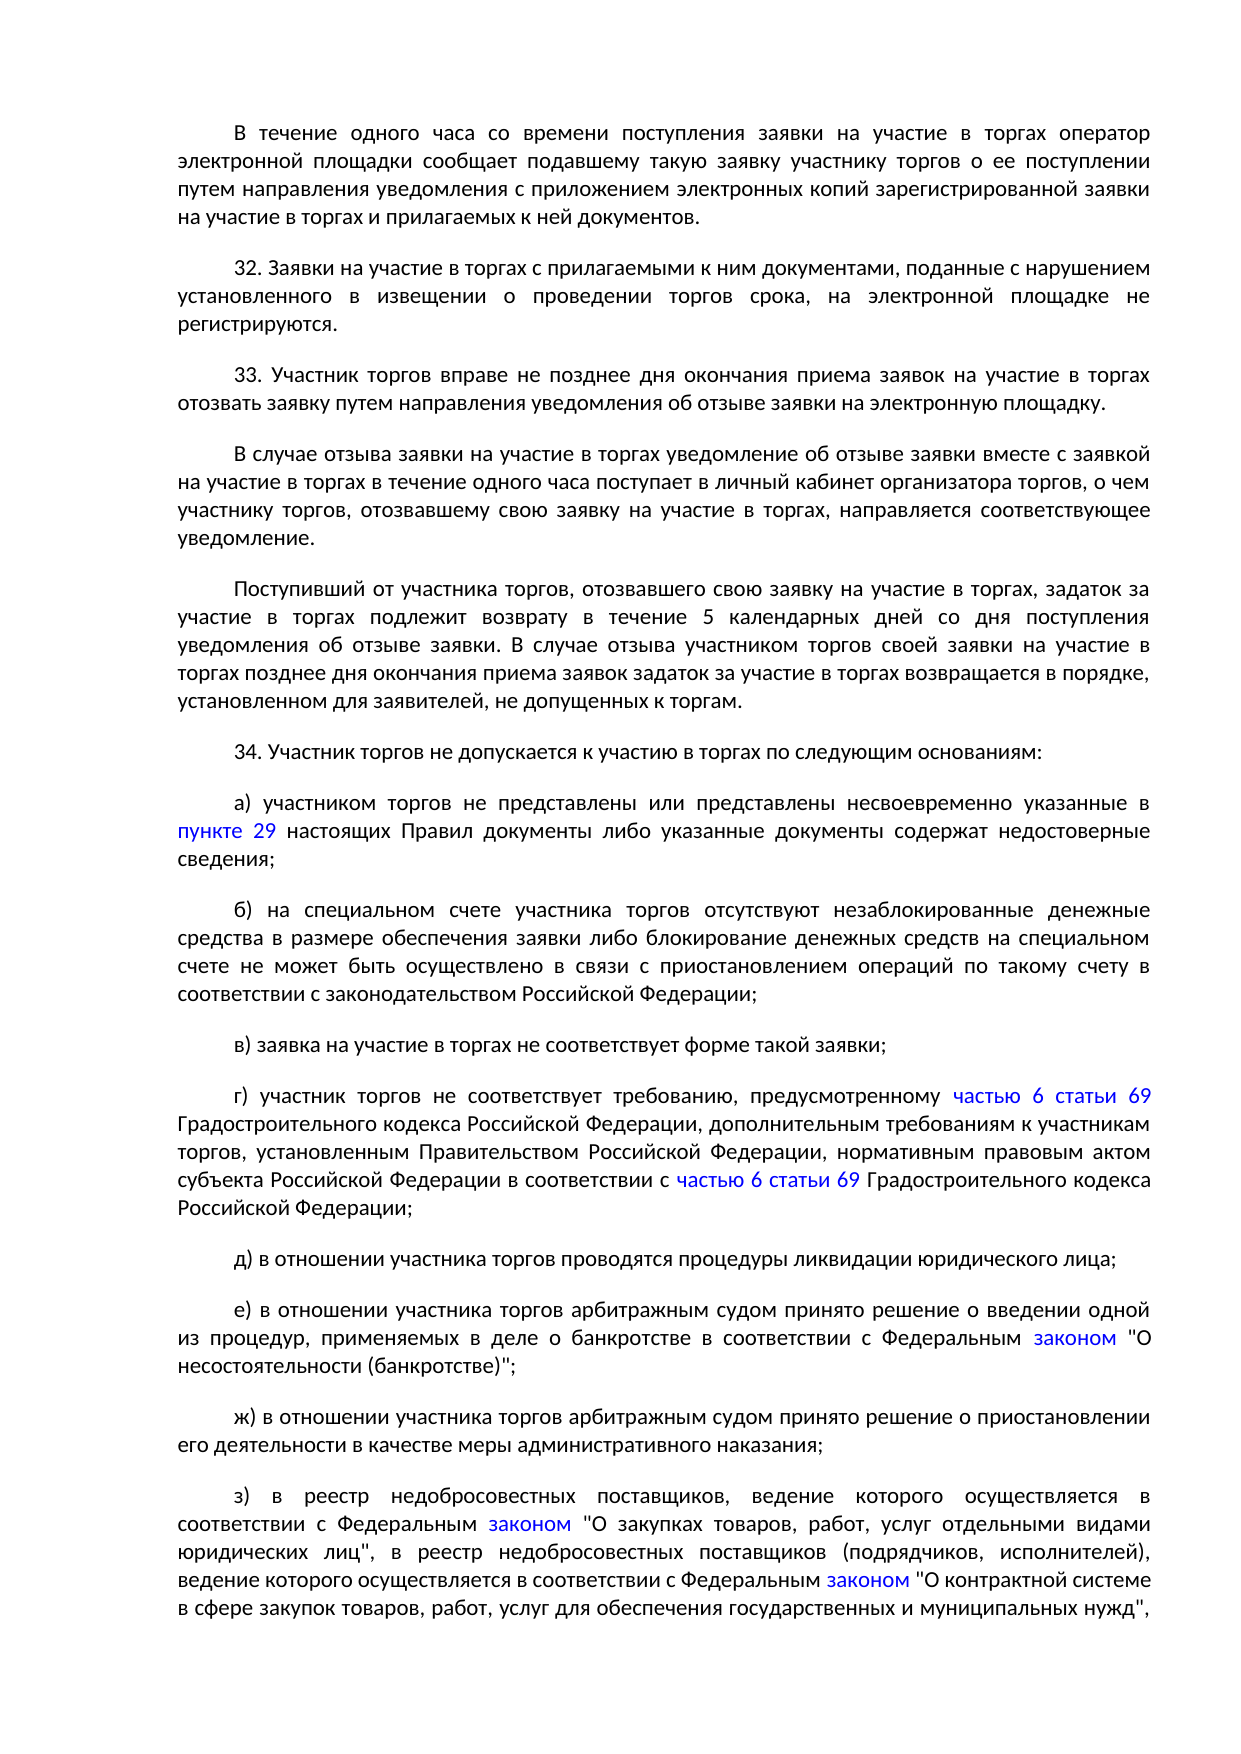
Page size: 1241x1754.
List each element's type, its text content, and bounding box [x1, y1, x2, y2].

text ж) в отношении участника торгов арбитражным судом принято решение о приостановлении его деятельности в качестве меры административного наказания; [177, 1402, 1152, 1458]
text в) заявка на участие в торгах не соответствует форме такой заявки; [177, 1030, 1152, 1058]
text В течение одного часа со времени поступления заявки на участие в торгах оператор электронной площадки сообщает подавшему такую заявку участнику торгов о ее поступлении путем направления уведомления с приложением электронных копий зарегистрированной заявки на участие в торгах и прилагаемых к ней документов. [177, 118, 1152, 230]
text д) в отношении участника торгов проводятся процедуры ликвидации юридического лица; [177, 1244, 1152, 1272]
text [177, 1481, 1152, 1621]
text 34. Участник торгов не допускается к участию в торгах по следующим основаниям: [177, 737, 1152, 765]
text 33. Участник торгов вправе не позднее дня окончания приема заявок на участие в торгах отозвать заявку путем направления уведомления об отзыве заявки на электронную площадку. [177, 360, 1152, 416]
text а) участником торгов не представлены или представлены несвоевременно указанные в пункте 29 настоящих Правил документы либо указанные документы содержат недостоверные сведения; [177, 788, 1152, 872]
text 32. Заявки на участие в торгах с прилагаемыми к ним документами, поданные с нарушением установленного в извещении о проведении торгов срока, на электронной площадке не регистрируются. [177, 253, 1152, 337]
text Поступивший от участника торгов, отозвавшего свою заявку на участие в торгах, задаток за участие в торгах подлежит возврату в течение 5 календарных дней со дня поступления уведомления об отзыве заявки. В случае отзыва участником торгов своей заявки на участие в торгах позднее дня окончания приема заявок задаток за участие в торгах возвращается в порядке, установленном для заявителей, не допущенных к торгам. [177, 574, 1152, 714]
text е) в отношении участника торгов арбитражным судом принято решение о введении одной из процедур, применяемых в деле о банкротстве в соответствии с Федеральным законом "О несостоятельности (банкротстве)"; [177, 1295, 1152, 1379]
text г) участник торгов не соответствует требованию, предусмотренному частью 6 статьи 69 Градостроительного кодекса Российской Федерации, дополнительным требованиям к участникам торгов, установленным Правительством Российской Федерации, нормативным правовым актом субъекта Российской Федерации в соответствии с частью 6 статьи 69 Градостроительного кодекса Российской Федерации; [177, 1081, 1152, 1221]
text В случае отзыва заявки на участие в торгах уведомление об отзыве заявки вместе с заявкой на участие в торгах в течение одного часа поступает в личный кабинет организатора торгов, о чем участнику торгов, отозвавшему свою заявку на участие в торгах, направляется соответствующее уведомление. [177, 439, 1152, 551]
text б) на специальном счете участника торгов отсутствуют незаблокированные денежные средства в размере обеспечения заявки либо блокирование денежных средств на специальном счете не может быть осуществлено в связи с приостановлением операций по такому счету в соответствии с законодательством Российской Федерации; [177, 895, 1152, 1007]
